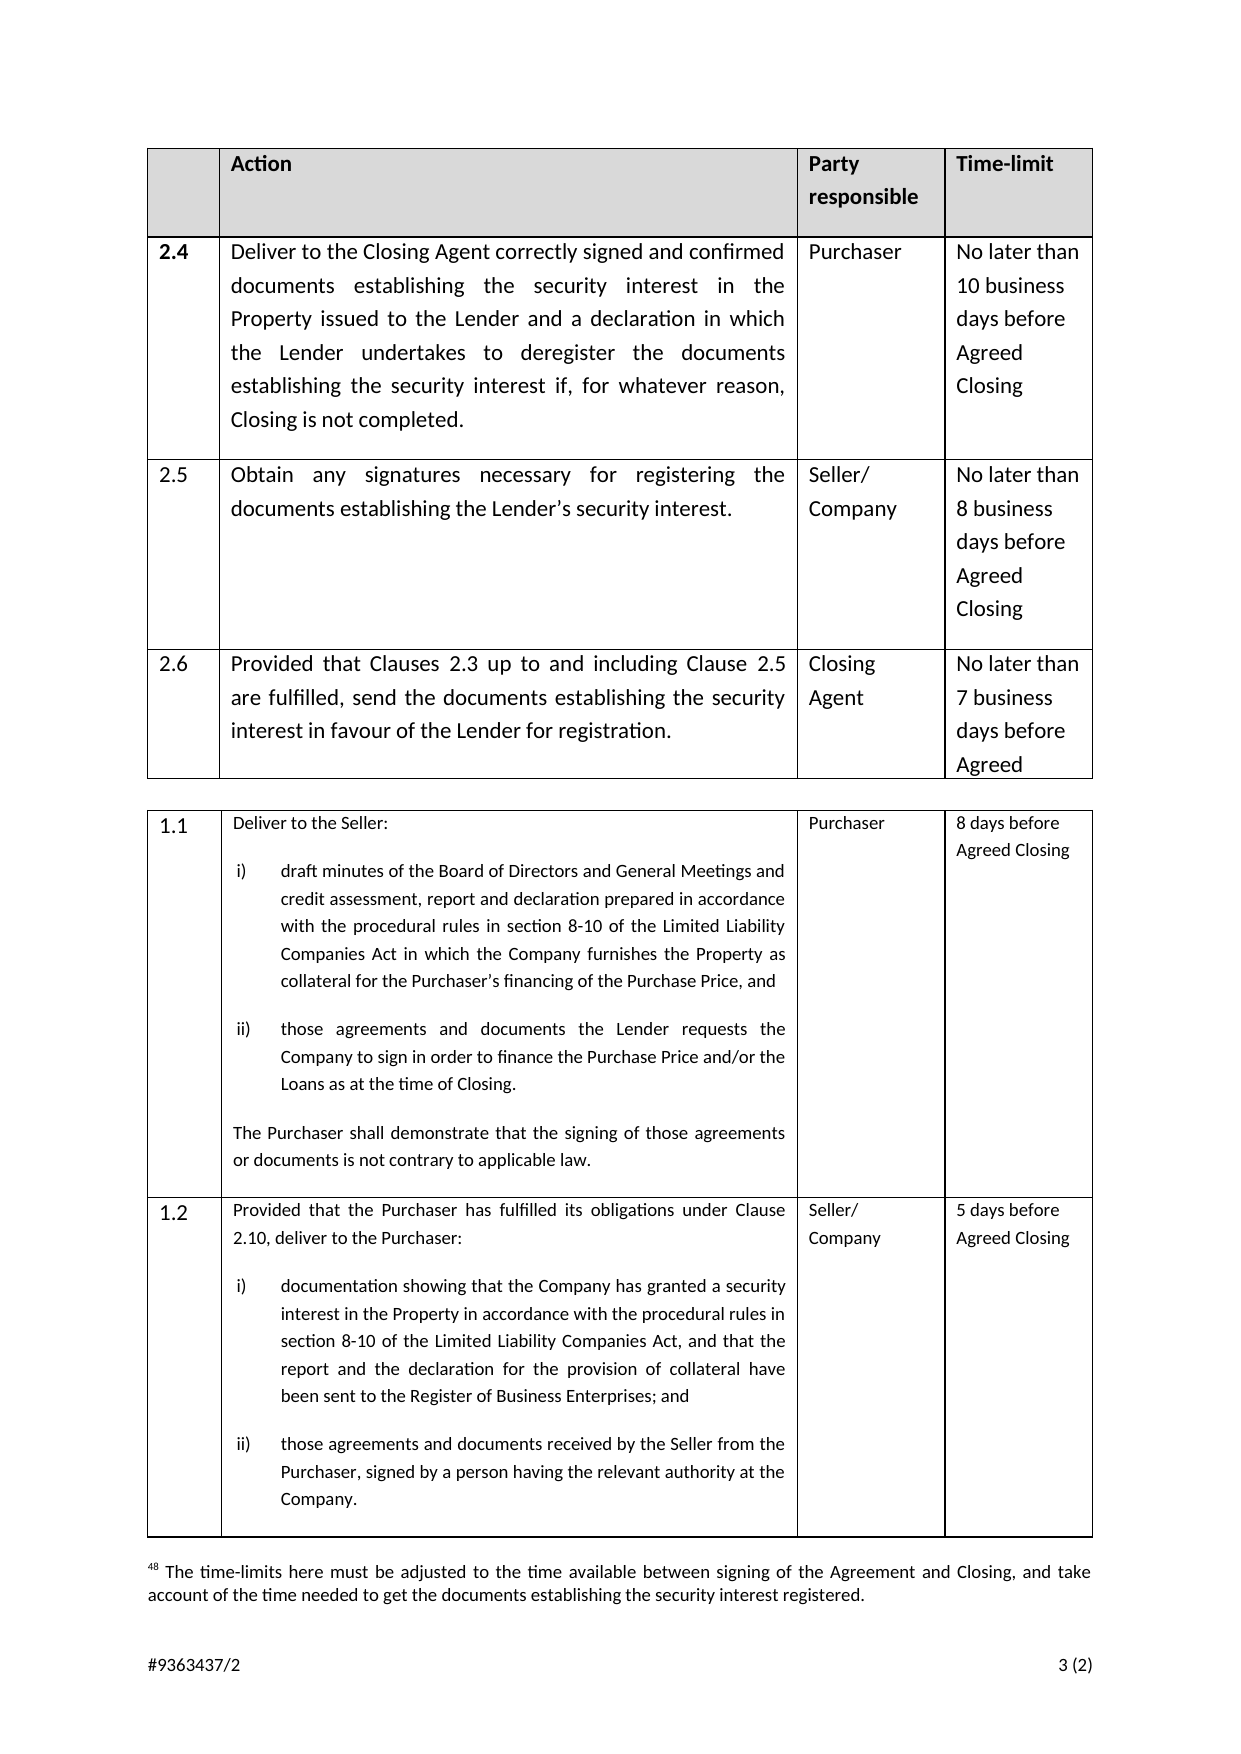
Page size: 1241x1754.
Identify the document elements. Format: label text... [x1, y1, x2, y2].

table_cell Purchaser [798, 238, 944, 459]
table_header Action [220, 149, 797, 236]
table_header Time-limit [946, 149, 1092, 236]
table_cell Seller/ Company [798, 460, 944, 648]
table_cell Provided that Clauses 2.3 up to and including Clause 2.5 are fulfilled, send the documents establishing the security interest in favour of the Lender for registration. [220, 650, 797, 778]
table_cell No later than 10 business days before Agreed Closing [946, 238, 1092, 459]
table_cell No later than 7 business days before Agreed Closing [946, 650, 1092, 778]
table_cell [148, 460, 219, 648]
table_cell [148, 650, 219, 778]
table_header Party responsible [798, 149, 944, 236]
table_cell Deliver to the Closing Agent correctly signed and confirmed documents establishing the security interest in the Property issued to the Lender and a declaration in which the Lender undertakes to deregister the documents establishing the security interest if, for whatever reason, Closing is not completed. [220, 238, 797, 459]
table_cell [148, 238, 219, 459]
table_cell Obtain any signatures necessary for registering the documents establishing the Lender’s security interest. [220, 460, 797, 648]
table_cell Closing Agent [798, 650, 944, 778]
table_cell No later than 8 business days before Agreed Closing [946, 460, 1092, 648]
table_header [148, 149, 219, 236]
